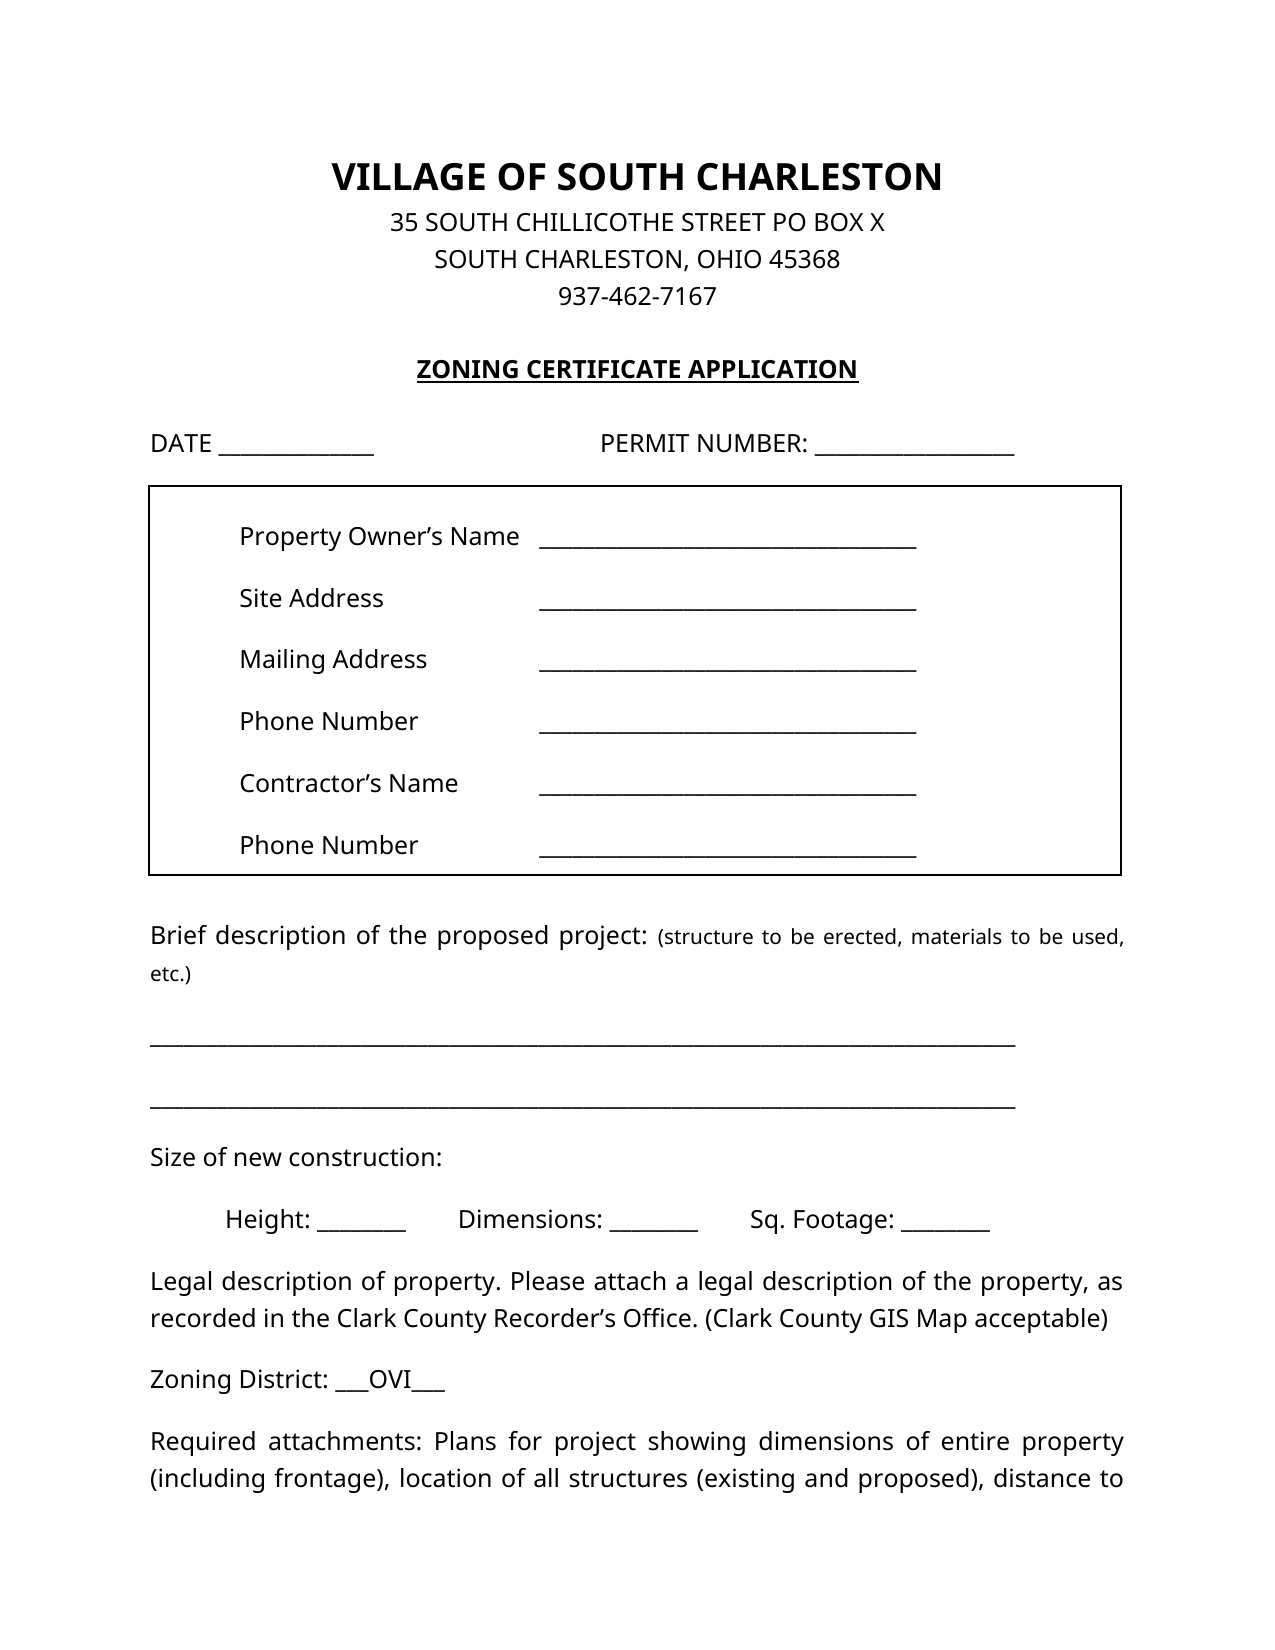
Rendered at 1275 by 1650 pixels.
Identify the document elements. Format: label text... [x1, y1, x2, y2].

text Height: ________ Dimensions: ________ Sq. Footage: ________ [150, 1202, 1125, 1236]
text Legal description of property. Please attach a legal description of the property, as recorded in the Clark County Recorder’s Office. (Clark County GIS Map acceptable) [150, 1263, 1125, 1334]
text VILLAGE OF SOUTH CHARLESTON [150, 150, 1125, 201]
text 35 SOUTH CHILLICOTHE STREET PO BOX X [150, 205, 1125, 239]
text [150, 1424, 1125, 1495]
text Zoning District: ___OVI___ [150, 1362, 1125, 1396]
text ______________________________________________________________________________ [150, 1078, 1125, 1112]
text ______________________________________________________________________________ [150, 1016, 1125, 1051]
text DATE ______________ PERMIT NUMBER: __________________ [150, 426, 1125, 460]
text Size of new construction: [150, 1140, 1125, 1174]
text SOUTH CHARLESTON, OHIO 45368 [150, 242, 1125, 276]
text 937-462-7167 [150, 279, 1125, 313]
text ZONING CERTIFICATE APPLICATION [150, 352, 1125, 386]
text Brief description of the proposed project: (structure to be erected, materials to be used, etc.) [150, 487, 1125, 989]
